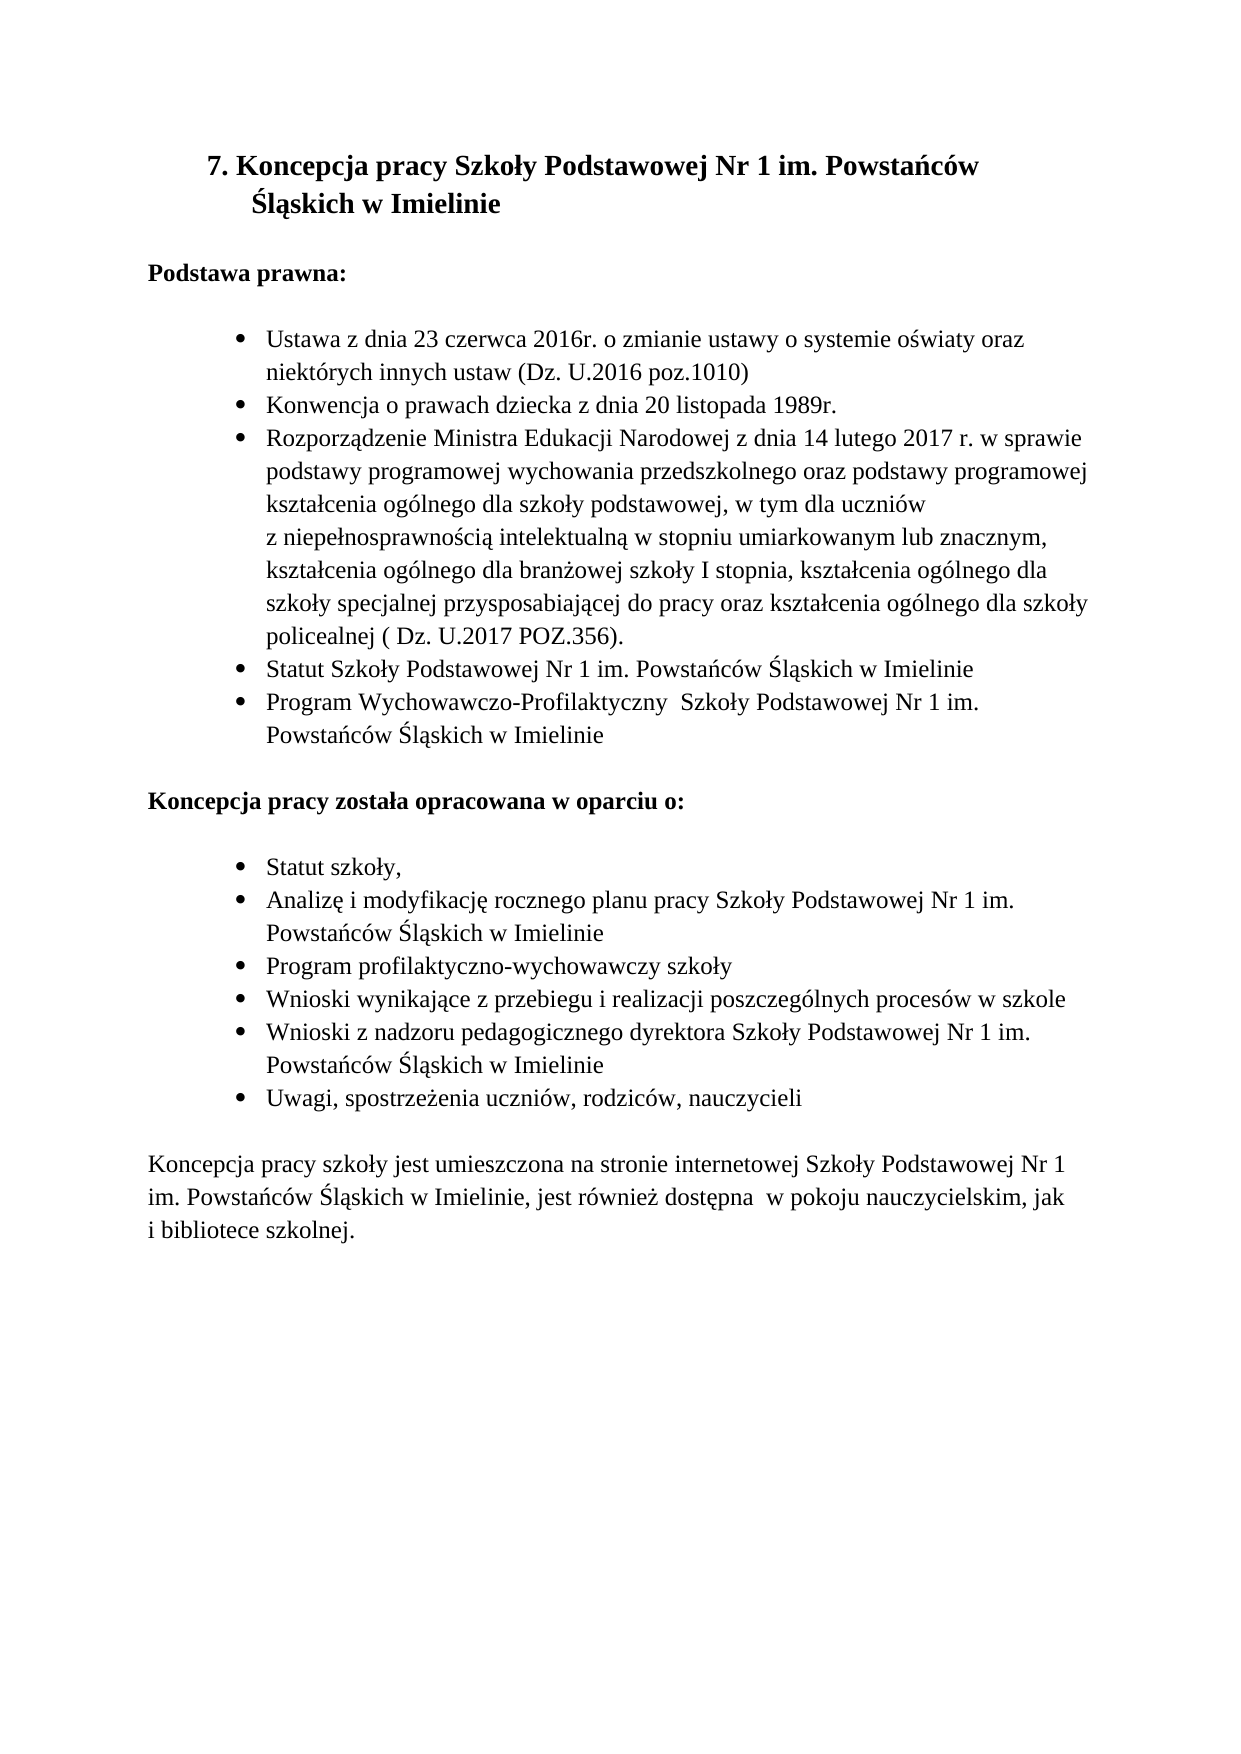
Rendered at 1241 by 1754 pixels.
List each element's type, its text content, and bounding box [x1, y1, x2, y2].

subtitle Statut szkoły, [236, 852, 1093, 881]
subtitle Ustawa z dnia 23 czerwca 2016r. o zmianie ustawy o systemie oświaty oraz niektórych innych ustaw (Dz. U.2016 poz.1010) [236, 324, 1093, 386]
subtitle Program profilaktyczno-wychowawczy szkoły [236, 951, 1093, 980]
subtitle Podstawa prawna: [148, 258, 1093, 286]
subtitle 7. Koncepcja pracy Szkoły Podstawowej Nr 1 im. Powstańców Śląskich w Imielinie [207, 148, 1093, 220]
subtitle Koncepcja pracy szkoły jest umieszczona na stronie internetowej Szkoły Podstawowej Nr 1 im. Powstańców Śląskich w Imielinie, jest również dostępna w pokoju nauczycielskim, jak i bibliotece szkolnej. [148, 1149, 1093, 1244]
subtitle Wnioski wynikające z przebiegu i realizacji poszczególnych procesów w szkole [236, 984, 1093, 1013]
subtitle Konwencja o prawach dziecka z dnia 20 listopada 1989r. [236, 390, 1093, 418]
subtitle Koncepcja pracy została opracowana w oparciu o: [148, 786, 1093, 815]
subtitle Program Wychowawczo-Profilaktyczny Szkoły Podstawowej Nr 1 im. Powstańców Śląskich w Imielinie [236, 687, 1093, 749]
subtitle Analizę i modyfikację rocznego planu pracy Szkoły Podstawowej Nr 1 im. Powstańców Śląskich w Imielinie [236, 885, 1093, 947]
subtitle Rozporządzenie Ministra Edukacji Narodowej z dnia 14 lutego 2017 r. w sprawie podstawy programowej wychowania przedszkolnego oraz podstawy programowej kształcenia ogólnego dla szkoły podstawowej, w tym dla uczniów z niepełnosprawnością intelektualną w stopniu umiarkowanym lub znacznym, kształcenia ogólnego dla branżowej szkoły I stopnia, kształcenia ogólnego dla szkoły specjalnej przysposabiającej do pracy oraz kształcenia ogólnego dla szkoły policealnej ( Dz. U.2017 POZ.356). [236, 423, 1093, 650]
subtitle Uwagi, spostrzeżenia uczniów, rodziców, nauczycieli [236, 1083, 1093, 1112]
subtitle Wnioski z nadzoru pedagogicznego dyrektora Szkoły Podstawowej Nr 1 im. Powstańców Śląskich w Imielinie [236, 1017, 1093, 1079]
subtitle Statut Szkoły Podstawowej Nr 1 im. Powstańców Śląskich w Imielinie [236, 654, 1093, 683]
